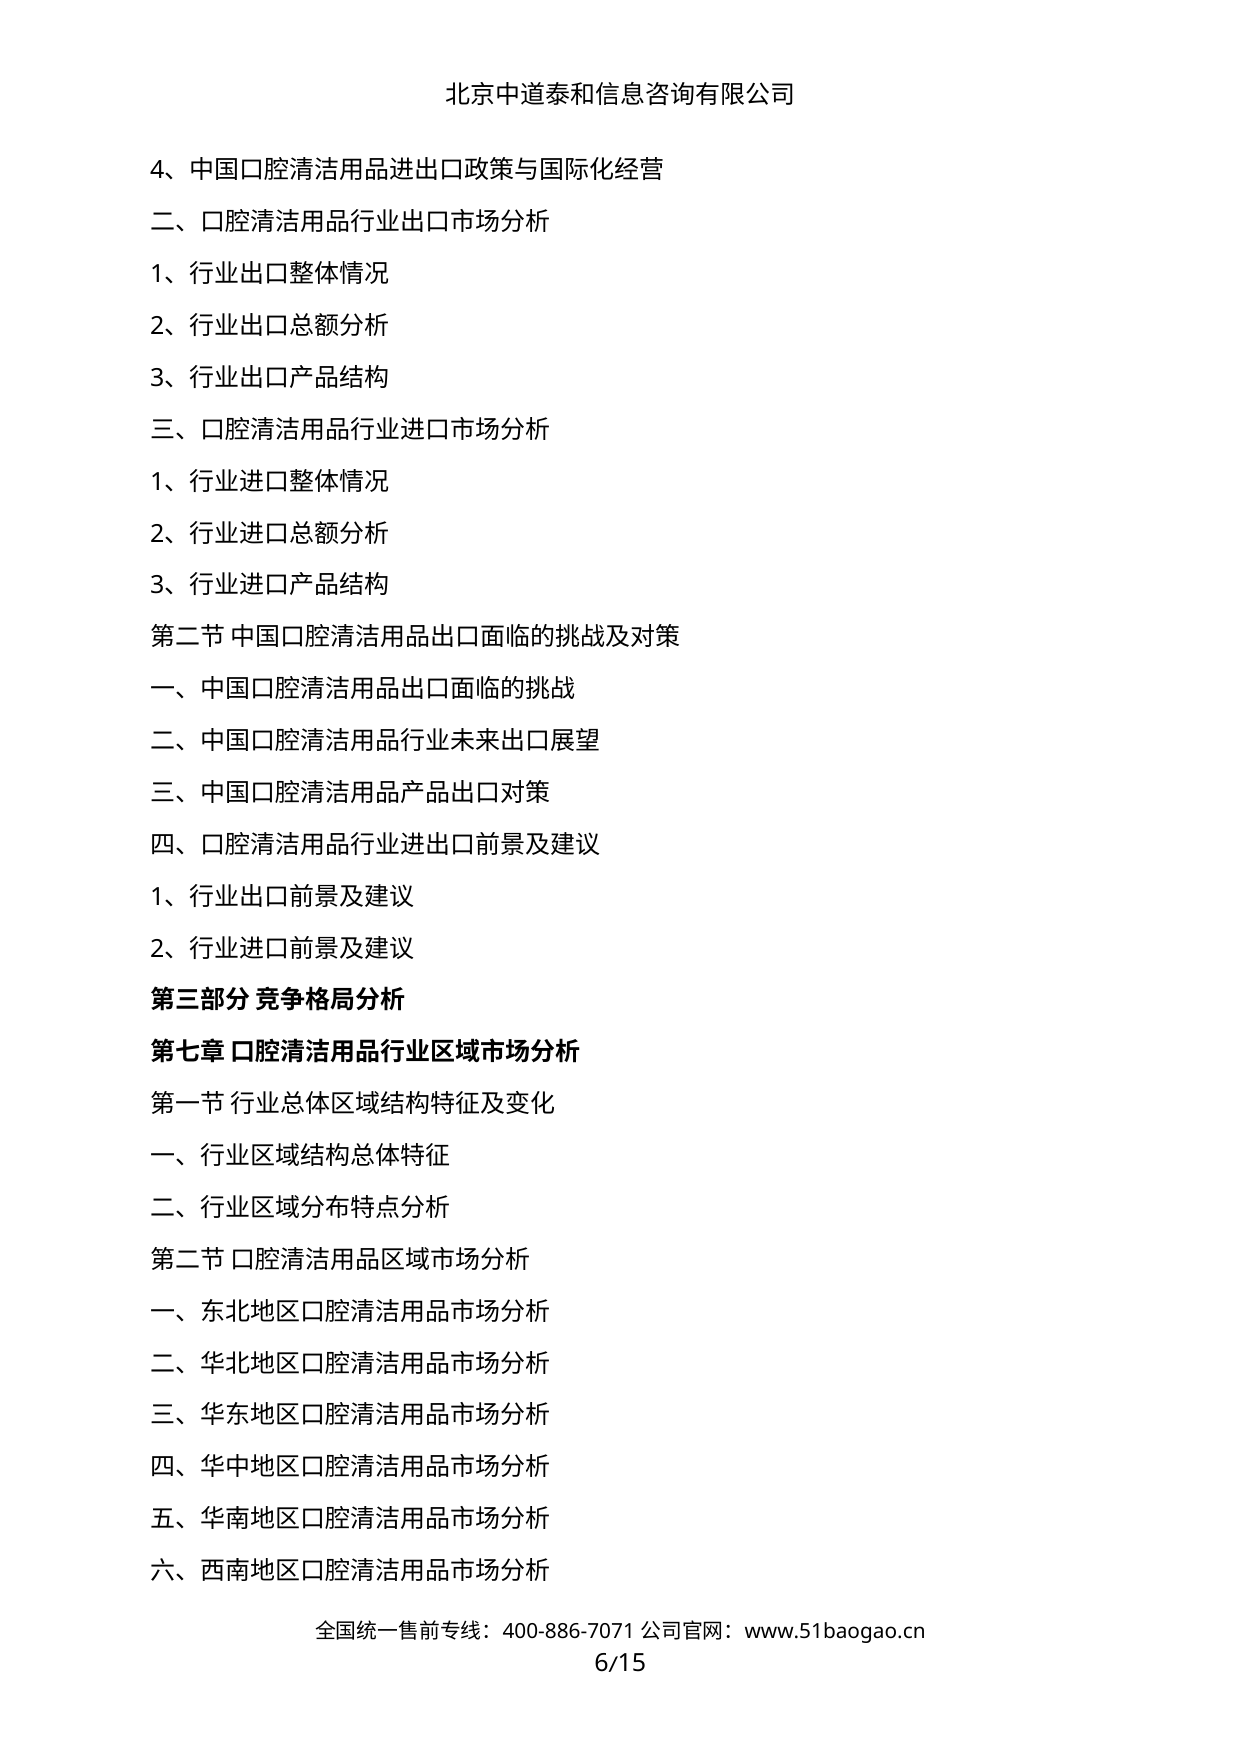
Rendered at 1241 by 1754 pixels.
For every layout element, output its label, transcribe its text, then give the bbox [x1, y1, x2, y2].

text 1、行业出口整体情况 [150, 254, 1090, 290]
text 四、华中地区口腔清洁用品市场分析 [150, 1447, 1090, 1483]
text 第三部分 竞争格局分析 [150, 980, 1090, 1016]
text 三、口腔清洁用品行业进口市场分析 [150, 409, 1090, 446]
text 二、中国口腔清洁用品行业未来出口展望 [150, 721, 1090, 757]
text 第二节 口腔清洁用品区域市场分析 [150, 1239, 1090, 1276]
text 第一节 行业总体区域结构特征及变化 [150, 1084, 1090, 1120]
text 一、中国口腔清洁用品出口面临的挑战 [150, 669, 1090, 705]
text 二、华北地区口腔清洁用品市场分析 [150, 1343, 1090, 1379]
text 第七章 口腔清洁用品行业区域市场分析 [150, 1032, 1090, 1068]
text 1、行业进口整体情况 [150, 461, 1090, 497]
text 三、华东地区口腔清洁用品市场分析 [150, 1395, 1090, 1431]
text 二、口腔清洁用品行业出口市场分析 [150, 202, 1090, 238]
text 第二节 中国口腔清洁用品出口面临的挑战及对策 [150, 617, 1090, 653]
text 2、行业进口总额分析 [150, 513, 1090, 549]
text 三、中国口腔清洁用品产品出口对策 [150, 772, 1090, 809]
text 二、行业区域分布特点分析 [150, 1187, 1090, 1224]
text 四、口腔清洁用品行业进出口前景及建议 [150, 824, 1090, 861]
text 一、东北地区口腔清洁用品市场分析 [150, 1291, 1090, 1327]
text 六、西南地区口腔清洁用品市场分析 [150, 1551, 1090, 1587]
text 4、中国口腔清洁用品进出口政策与国际化经营 [150, 150, 1090, 186]
text 一、行业区域结构总体特征 [150, 1136, 1090, 1172]
text 1、行业出口前景及建议 [150, 876, 1090, 912]
text 3、行业出口产品结构 [150, 357, 1090, 394]
text 2、行业进口前景及建议 [150, 928, 1090, 964]
text 五、华南地区口腔清洁用品市场分析 [150, 1499, 1090, 1535]
text 2、行业出口总额分析 [150, 306, 1090, 342]
text 3、行业进口产品结构 [150, 565, 1090, 601]
